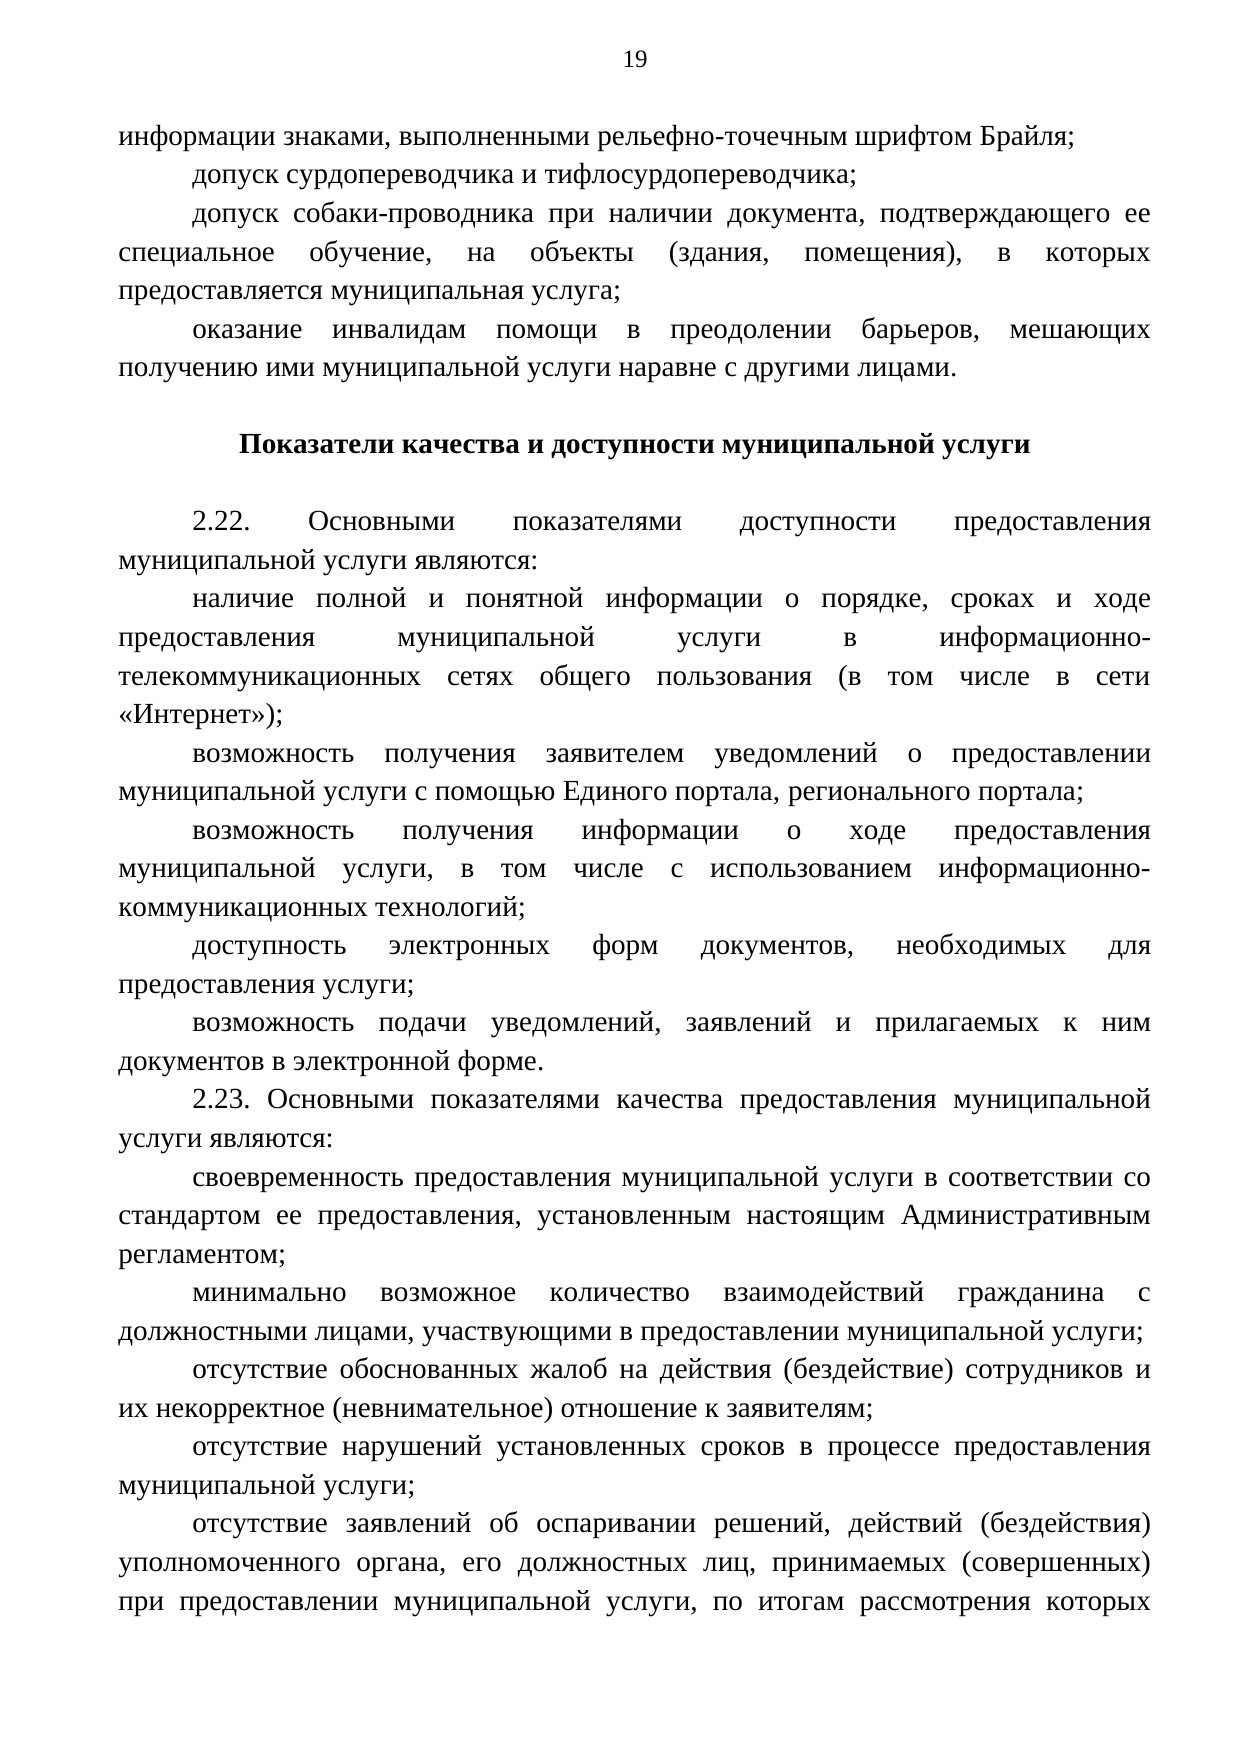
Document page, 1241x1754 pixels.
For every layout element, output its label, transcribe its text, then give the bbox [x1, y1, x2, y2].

text 2.23. Основными показателями качества предоставления муниципальной услуги являются: [118, 1082, 1152, 1154]
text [118, 1506, 1152, 1616]
text минимально возможное количество взаимодействий гражданина с должностными лицами, участвующими в предоставлении муниципальной услуги; [118, 1274, 1152, 1346]
text отсутствие обоснованных жалоб на действия (бездействие) сотрудников и их некорректное (невнимательное) отношение к заявителям; [118, 1351, 1152, 1423]
text возможность подачи уведомлений, заявлений и прилагаемых к ним документов в электронной форме. [118, 1004, 1152, 1077]
text доступность электронных форм документов, необходимых для предоставления услуги; [118, 927, 1152, 999]
text возможность получения информации о ходе предоставления муниципальной услуги, в том числе с использованием информационно-коммуникационных технологий; [118, 812, 1152, 922]
text Показатели качества и доступности муниципальной услуги [118, 426, 1152, 460]
text допуск сурдопереводчика и тифлосурдопереводчика; [118, 157, 1152, 190]
text 2.22. Основными показателями доступности предоставления муниципальной услуги являются: [118, 503, 1152, 576]
text оказание инвалидам помощи в преодолении барьеров, мешающих получению ими муниципальной услуги наравне с другими лицами. [118, 311, 1152, 383]
text своевременность предоставления муниципальной услуги в соответствии со стандартом ее предоставления, установленным настоящим Административным регламентом; [118, 1159, 1152, 1269]
text наличие полной и понятной информации о порядке, сроках и ходе предоставления муниципальной услуги в информационно-телекоммуникационных сетях общего пользования (в том числе в сети «Интернет»); [118, 581, 1152, 730]
text возможность получения заявителем уведомлений о предоставлении муниципальной услуги с помощью Единого портала, регионального портала; [118, 735, 1152, 807]
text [118, 118, 1152, 152]
text допуск собаки-проводника при наличии документа, подтверждающего ее специальное обучение, на объекты (здания, помещения), в которых предоставляется муниципальная услуга; [118, 195, 1152, 306]
text отсутствие нарушений установленных сроков в процессе предоставления муниципальной услуги; [118, 1428, 1152, 1501]
